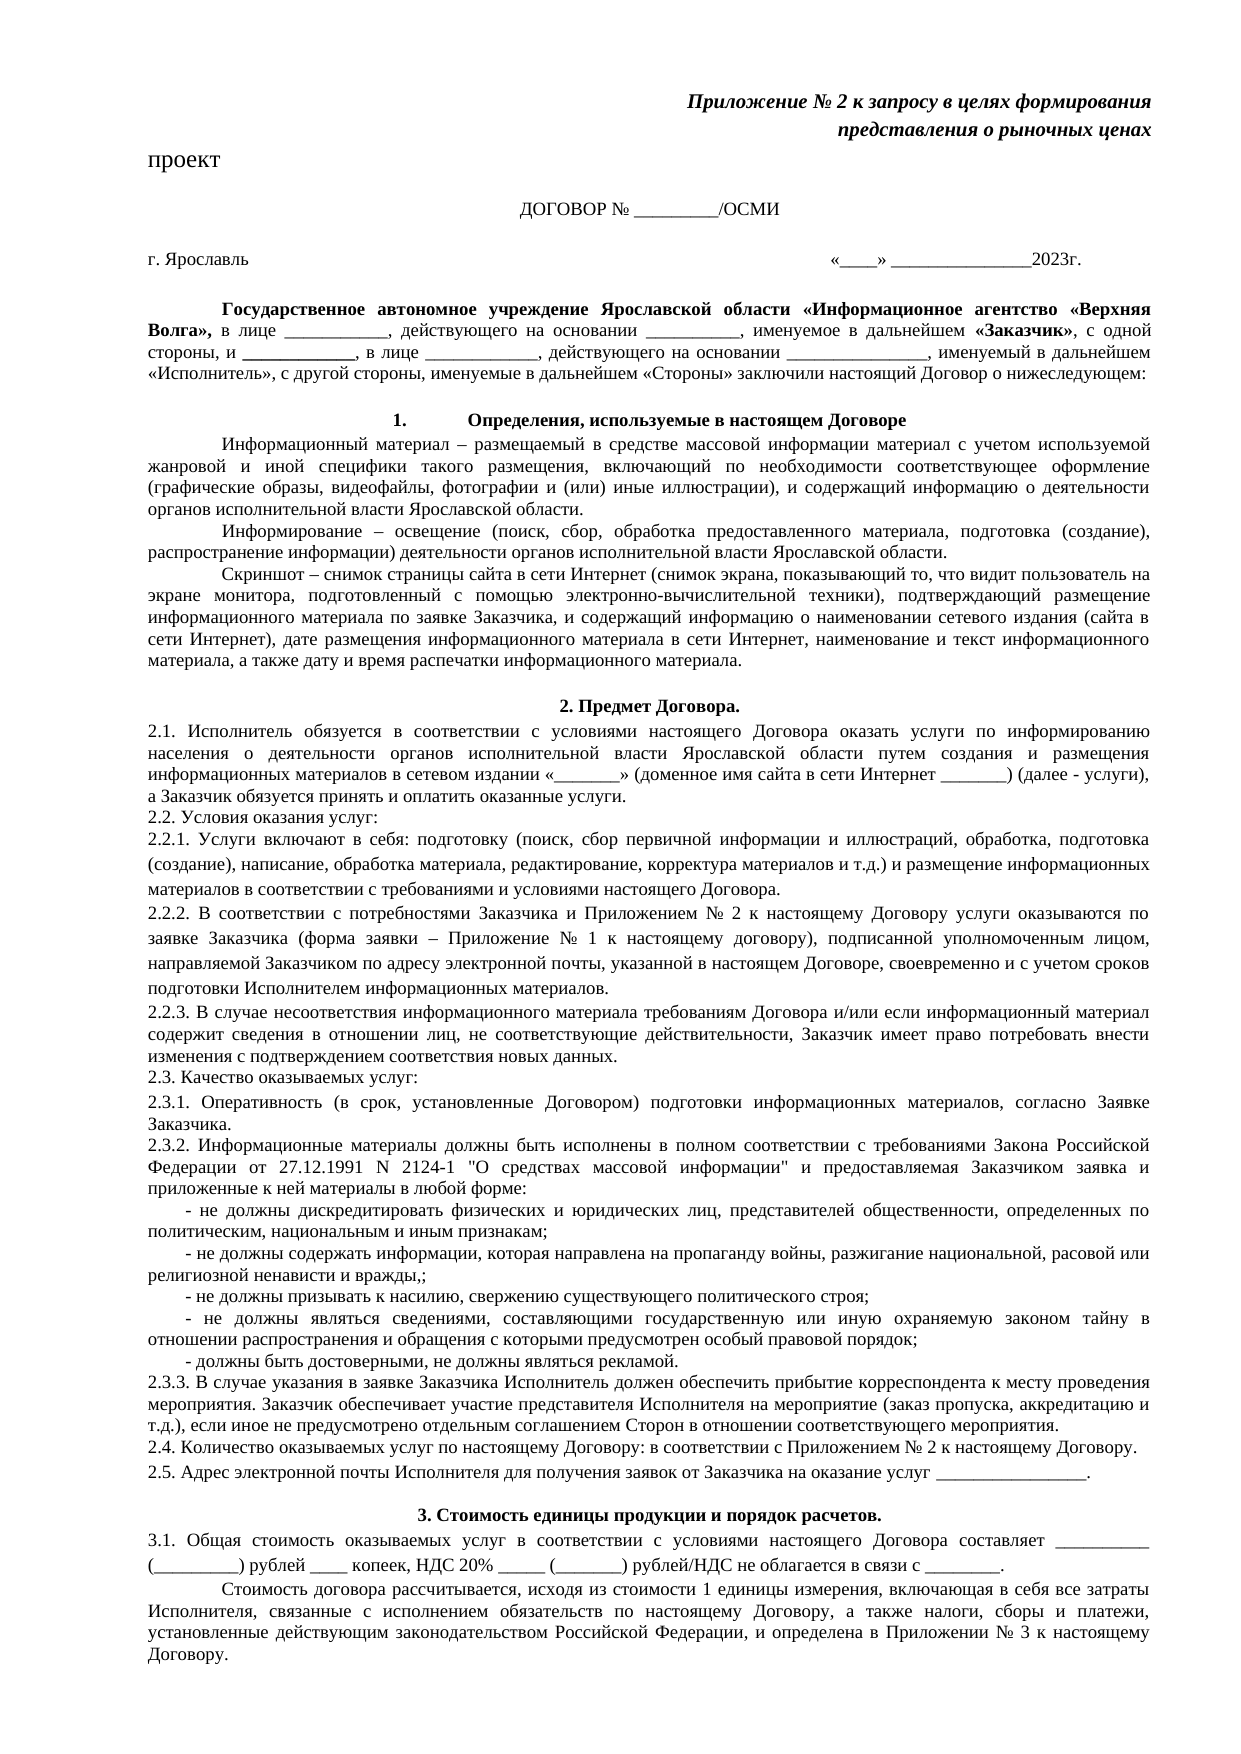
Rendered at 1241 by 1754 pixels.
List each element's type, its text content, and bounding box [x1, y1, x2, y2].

text Информирование – освещение (поиск, сбор, обработка предоставленного материала, подготовка (создание), распространение информации) деятельности органов исполнительной власти Ярославской области. [148, 519, 1152, 563]
text 2.2.3. В случае несоответствия информационного материала требованиям Договора и/или если информационный материал содержит сведения в отношении лиц, не соответствующие действительности, Заказчик имеет право потребовать внести изменения с подтверждением соответствия новых данных. [148, 1001, 1152, 1066]
text 2.5. Адрес электронной почты Исполнителя для получения заявок от Заказчика на оказание услуг ________________. [148, 1461, 1152, 1482]
text 3.1. Общая стоимость оказываемых услуг в соответствии с условиями настоящего Договора составляет __________ (_________) рублей ____ копеек, НДС 20% _____ (_______) рублей/НДС не облагается в связи с ________. [148, 1529, 1152, 1575]
text - не должны содержать информации, которая направлена на пропаганду войны, разжигание национальной, расовой или религиозной ненависти и вражды,; [148, 1242, 1152, 1285]
text 2.4. Количество оказываемых услуг по настоящему Договору: в соответствии с Приложением № 2 к настоящему Договору. [148, 1436, 1152, 1457]
list Определения, используемые в настоящем Договоре [148, 408, 1152, 430]
text Приложение № 2 к запросу в целях формирования [148, 89, 1152, 113]
text г. Ярославль «____» _______________2023г. [148, 248, 1152, 269]
text проект [148, 144, 1152, 173]
text представления о рыночных ценах [148, 117, 1152, 141]
text - не должны являться сведениями, составляющими государственную или иную охраняемую законом тайну в отношении распространения и обращения с которыми предусмотрен особый правовой порядок; [148, 1307, 1152, 1350]
text 2.3. Качество оказываемых услуг: [148, 1066, 1152, 1088]
text 2.3.1. Оперативность (в срок, установленные Договором) подготовки информационных материалов, согласно Заявке Заказчика. [148, 1091, 1152, 1134]
text - должны быть достоверными, не должны являться рекламой. [148, 1350, 1152, 1371]
text 2.2.2. В соответствии с потребностями Заказчика и Приложением № 2 к настоящему Договору услуги оказываются по заявке Заказчика (форма заявки – Приложение № 1 к настоящему договору), подписанной уполномоченным лицом, направляемой Заказчиком по адресу электронной почты, указанной в настоящем Договоре, своевременно и с учетом сроков подготовки Исполнителем информационных материалов. [148, 902, 1152, 998]
text Государственное автономное учреждение Ярославской области «Информационное агентство «Верхняя Волга», в лице ___________, действующего на основании __________, именуемое в дальнейшем «Заказчик», с одной стороны, и ____________, в лице ____________, действующего на основании _______________, именуемый в дальнейшем «Исполнитель», с другой стороны, именуемые в дальнейшем «Стороны» заключили настоящий Договор о нижеследующем: [148, 297, 1152, 384]
text 2.3.2. Информационные материалы должны быть исполнены в полном соответствии с требованиями Закона Российской Федерации от 27.12.1991 N 2124-1 "О средствах массовой информации" и предоставляемая Заказчиком заявка и приложенные к ней материалы в любой форме: [148, 1134, 1152, 1199]
text 2.1. Исполнитель обязуется в соответствии с условиями настоящего Договора оказать услуги по информированию населения о деятельности органов исполнительной власти Ярославской области путем создания и размещения информационных материалов в сетевом издании «_______» (доменное имя сайта в сети Интернет _______) (далее - услуги), а Заказчик обязуется принять и оплатить оказанные услуги. [148, 720, 1152, 806]
text 2.2.1. Услуги включают в себя: подготовку (поиск, сбор первичной информации и иллюстраций, обработка, подготовка (создание), написание, обработка материала, редактирование, корректура материалов и т.д.) и размещение информационных материалов в соответствии с требованиями и условиями настоящего Договора. [148, 828, 1152, 899]
text 2.3.3. В случае указания в заявке Заказчика Исполнитель должен обеспечить прибытие корреспондента к месту проведения мероприятия. Заказчик обеспечивает участие представителя Исполнителя на мероприятие (заказ пропуска, аккредитацию и т.д.), если иное не предусмотрено отдельным соглашением Сторон в отношении соответствующего мероприятия. [148, 1371, 1152, 1436]
text 2. Предмет Договора. [148, 695, 1152, 717]
text Скриншот – снимок страницы сайта в сети Интернет (снимок экрана, показывающий то, что видит пользователь на экране монитора, подготовленный с помощью электронно-вычислительной техники), подтверждающий размещение информационного материала по заявке Заказчика, и содержащий информацию о наименовании сетевого издания (сайта в сети Интернет), дате размещения информационного материала в сети Интернет, наименование и текст информационного материала, а также дату и время распечатки информационного материала. [148, 563, 1152, 671]
text - не должны дискредитировать физических и юридических лиц, представителей общественности, определенных по политическим, национальным и иным признакам; [148, 1199, 1152, 1242]
text ДОГОВОР № _________/ОСМИ [148, 198, 1152, 220]
text Стоимость договора рассчитывается, исходя из стоимости 1 единицы измерения, включающая в себя все затраты Исполнителя, связанные с исполнением обязательств по настоящему Договору, а также налоги, сборы и платежи, установленные действующим законодательством Российской Федерации, и определена в Приложении № 3 к настоящему Договору. [148, 1578, 1152, 1664]
text 2.2. Условия оказания услуг: [148, 806, 1152, 828]
list Информационный материал – размещаемый в средстве массовой информации материал с учетом используемой жанровой и иной специфики такого размещения, включающий по необходимости соответствующее оформление (графические образы, видеофайлы, фотографии и (или) иные иллюстрации), и содержащий информацию о деятельности органов исполнительной власти Ярославской области. [148, 433, 1152, 519]
text - не должны призывать к насилию, свержению существующего политического строя; [148, 1285, 1152, 1307]
text 3. Стоимость единицы продукции и порядок расчетов. [148, 1504, 1152, 1525]
